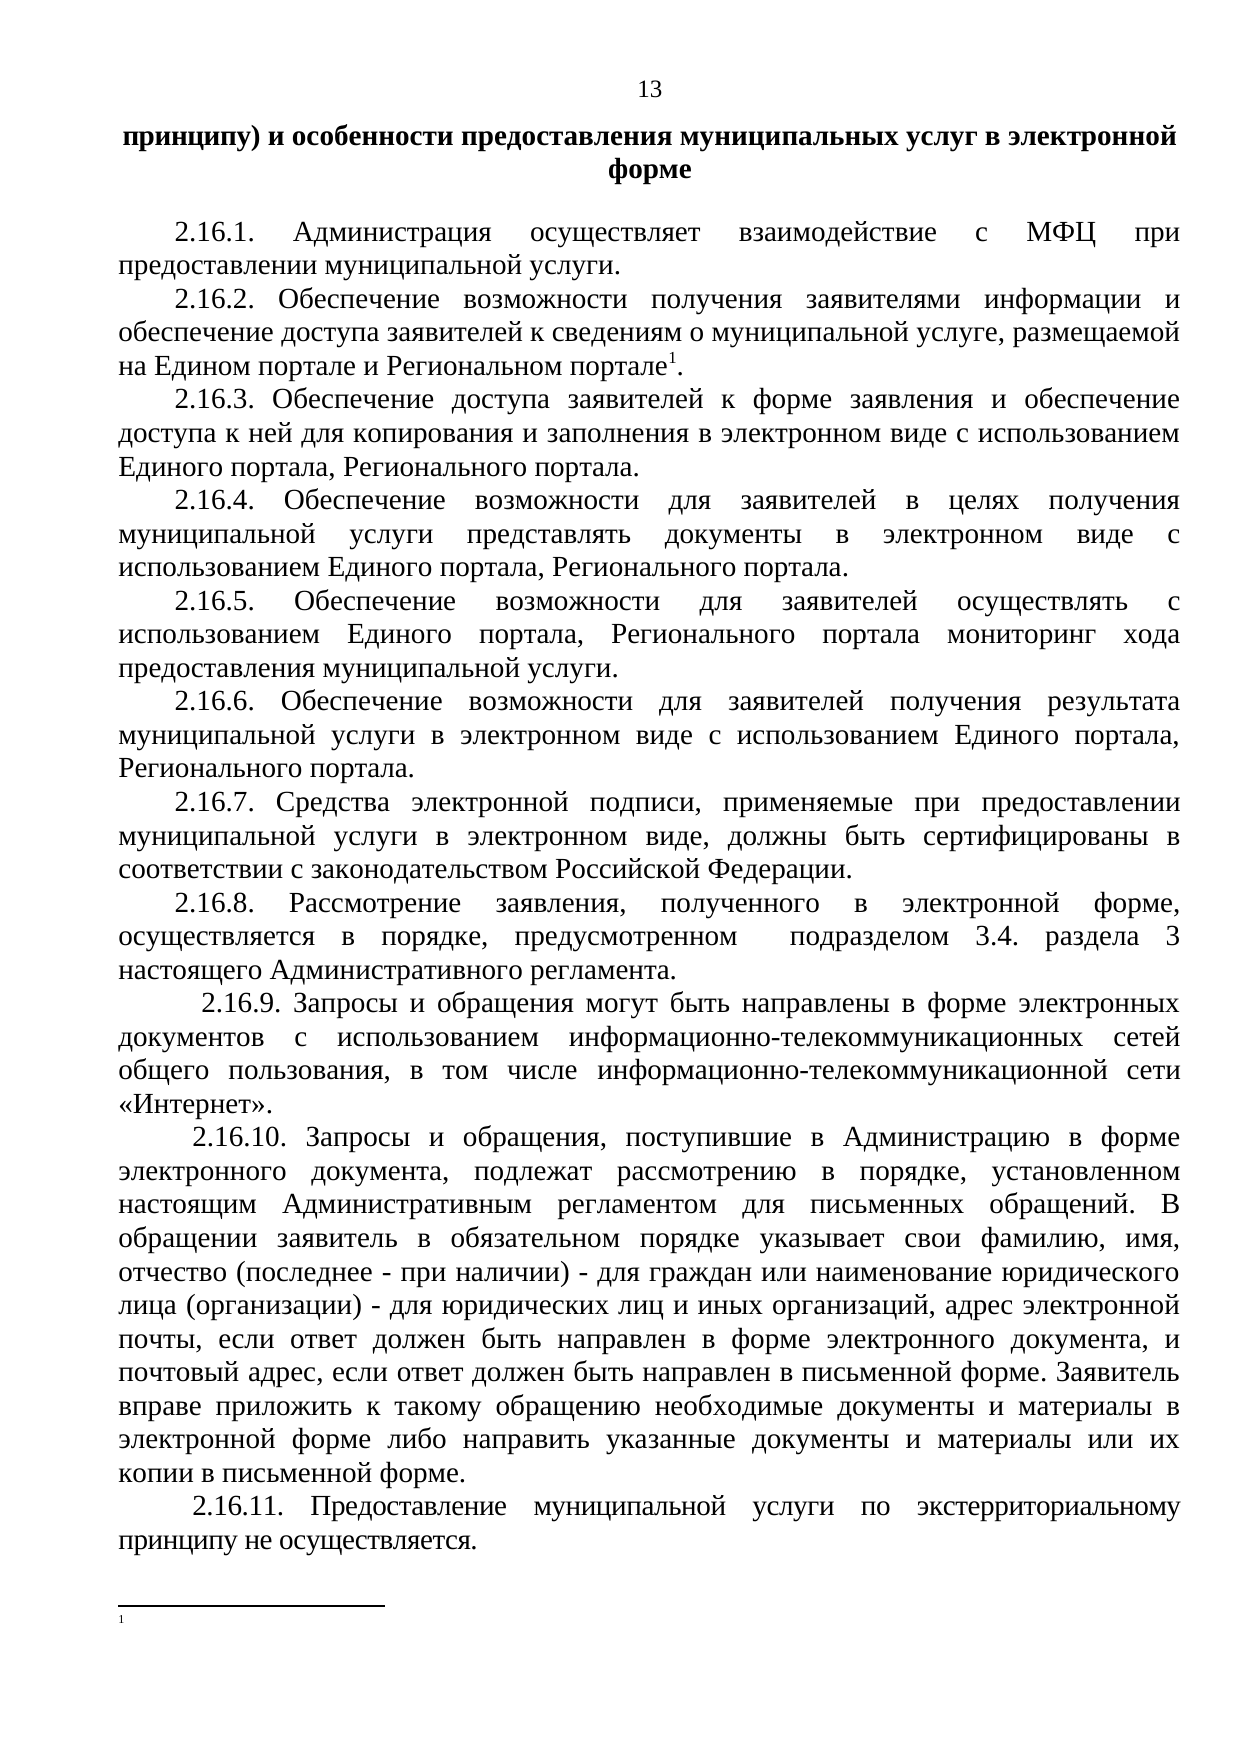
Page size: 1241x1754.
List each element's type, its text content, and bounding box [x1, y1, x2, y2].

text 2.16.8. Рассмотрение заявления, полученного в электронной форме, осуществляется в порядке, предусмотренном подразделом 3.4. раздела 3 настоящего Административного регламента. [118, 885, 1181, 985]
text 2.16.11. Предоставление муниципальной услуги по экстерриториальному принципу не осуществляется. [118, 1488, 1181, 1556]
text 2.16.1. Администрация осуществляет взаимодействие с МФЦ при предоставлении муниципальной услуги. [118, 214, 1181, 281]
text 2.16.3. Обеспечение доступа заявителей к форме заявления и обеспечение доступа к ней для копирования и заполнения в электронном виде с использованием Единого портала, Регионального портала. [118, 382, 1181, 482]
text 2.16.2. Обеспечение возможности получения заявителями информации и обеспечение доступа заявителей к сведениям о муниципальной услуге, размещаемой на Едином портале и Региональном портале. [118, 281, 1181, 382]
text 2.16.7. Средства электронной подписи, применяемые при предоставлении муниципальной услуги в электронном виде, должны быть сертифицированы в соответствии с законодательством Российской Федерации. [118, 784, 1181, 885]
text 2.16.9. Запросы и обращения могут быть направлены в форме электронных документов с использованием информационно-телекоммуникационных сетей общего пользования, в том числе информационно-телекоммуникационной сети «Интернет». [118, 985, 1181, 1119]
text 2.16.6. Обеспечение возможности для заявителей получения результата муниципальной услуги в электронном виде с использованием Единого портала, Регионального портала. [118, 683, 1181, 784]
text 2.16.4. Обеспечение возможности для заявителей в целях получения муниципальной услуги представлять документы в электронном виде с использованием Единого портала, Регионального портала. [118, 482, 1181, 583]
text 2.16.10. Запросы и обращения, поступившие в Администрацию в форме электронного документа, подлежат рассмотрению в порядке, установленном настоящим Административным регламентом для письменных обращений. В обращении заявитель в обязательном порядке указывает свои фамилию, имя, отчество (последнее - при наличии) - для граждан или наименование юридического лица (организации) - для юридических лиц и иных организаций, адрес электронной почты, если ответ должен быть направлен в форме электронного документа, и почтовый адрес, если ответ должен быть направлен в письменной форме. Заявитель вправе приложить к такому обращению необходимые документы и материалы в электронной форме либо направить указанные документы и материалы или их копии в письменной форме. [118, 1119, 1181, 1488]
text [118, 118, 1181, 185]
text 2.16.5. Обеспечение возможности для заявителей осуществлять с использованием Единого портала, Регионального портала мониторинг хода предоставления муниципальной услуги. [118, 583, 1181, 683]
